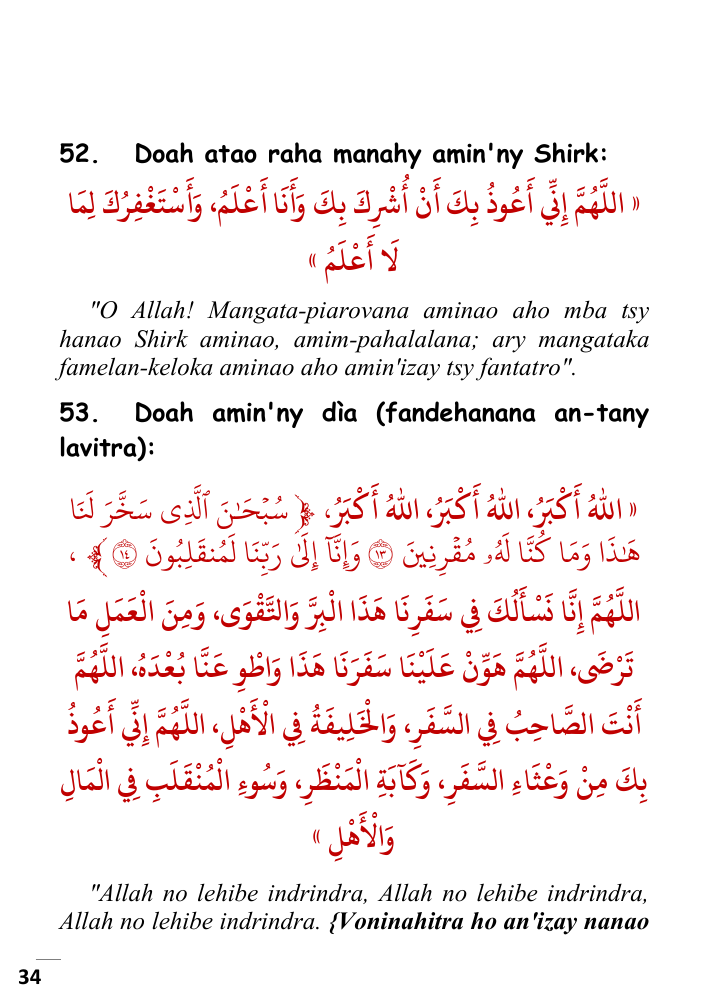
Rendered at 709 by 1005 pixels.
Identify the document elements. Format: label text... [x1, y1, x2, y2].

list "O Allah! Mangata-piarovana aminao aho mba tsy hanao Shirk aminao, amim-pahalalana; ary mangataka famelan-keloka aminao aho amin'izay tsy fantatro". [59, 295, 650, 381]
list اللَّهُمَّ إِنَّا نَسْأَلُكَ فِي سَفَرِنَا هَذَا الْبِرَّ وَالتَّقْوَى، وَمِنَ الْعَمَلِ مَا تَرْضَى، اللَّهُمَّ هَوِّنْ عَلَيْنَا سَفَرَنَا هَذَا وَاطْوِ عَنَّا بُعْدَهُ، اللَّهُمَّ أَنْتَ الصَّاحِبُ فِي السَّفَرِ، وَالْخَلِيفَةُ فِي الْأَهْلِ، اللَّهُمَّ إِنِّي أَعُوذُ بِكَ مِنْ وَعْثَاءِ السَّفَرِ، وَكَآبَةِ الْمَنْظَرِ، وَسُوءِ الْمُنْقَلَبِ فِي الْمَالِ وَالْأَهْلِ » [59, 584, 650, 865]
list Doah amin'ny dìa (fandehanana an-tany lavitra): [59, 394, 650, 463]
list « اللهُ أَكْبَرُ، اللهُ أَكْبَرُ، اللهُ أَكْبَرُ، ﭽ سُبۡحَٰنَ ٱلَّذِي سَخَّرَ لَنَا هَٰذَا وَمَا كُنَّا لَهُۥ مُقۡرِنِينَ ١٣ وَإِنَّآ إِلَىٰ رَبِّنَا لَمُنقَلِبُونَ ١٤ﭼ ، [59, 476, 650, 584]
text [59, 878, 650, 935]
list Doah atao raha manahy amin'ny Shirk: [59, 135, 650, 170]
list « اللَّهُمَّ إِنِّي أَعُوذُ بِكَ أَنْ أُشْرِكَ بِكَ وَأَنَا أَعْلَمُ، وَأَسْتَغْفِرُكَ لِمَا لَا أَعْلَمُ » [59, 176, 650, 289]
